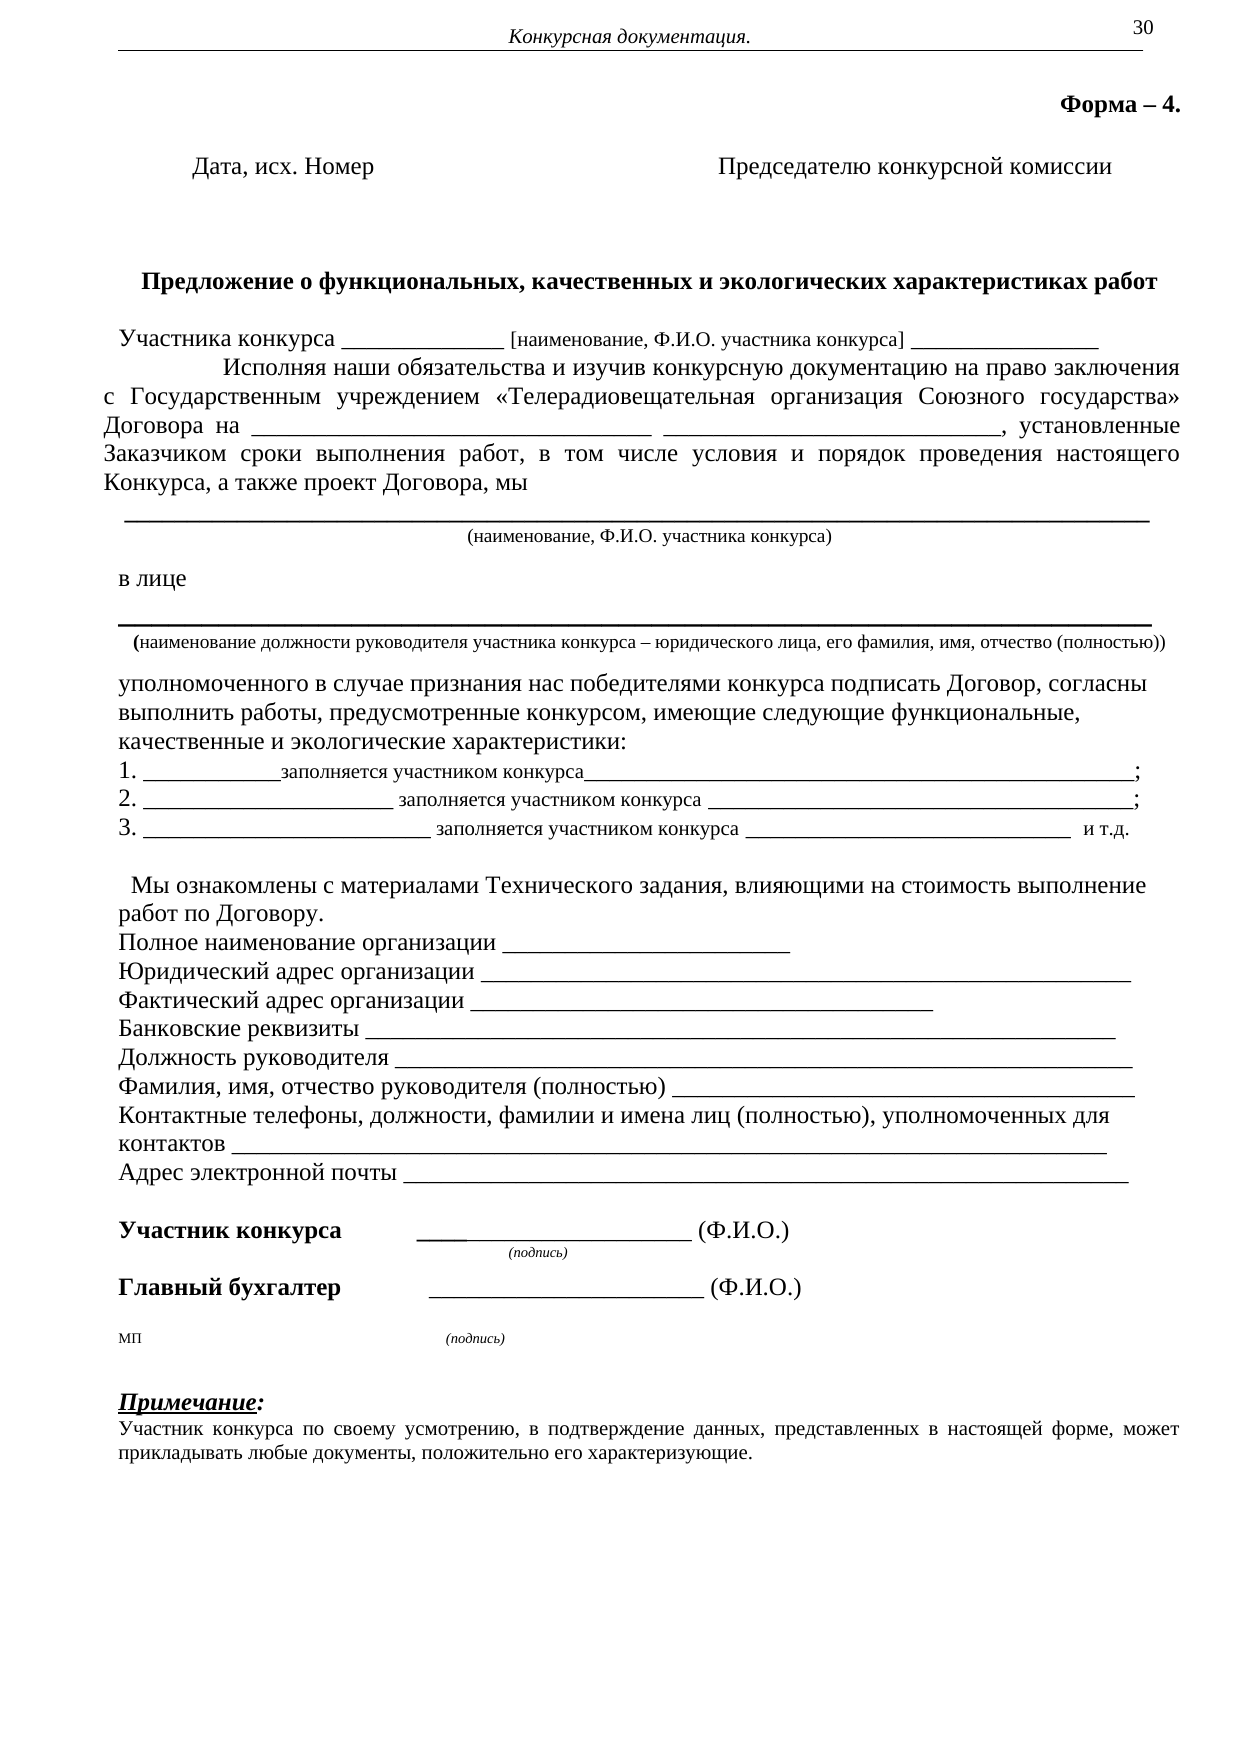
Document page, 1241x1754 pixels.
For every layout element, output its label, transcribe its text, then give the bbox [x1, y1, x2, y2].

text Адрес электронной почты __________________________________________________________ [118, 1157, 1181, 1186]
text Участник конкурса по своему усмотрению, в подтверждение данных, представленных в настоящей форме, может прикладывать любые документы, положительно его характеризующие. [118, 1416, 1181, 1464]
text Форма – 4. [118, 89, 1181, 117]
text Участника конкурса _____________ [наименование, Ф.И.О. участника конкурса] _______________ [118, 323, 1191, 352]
text (подпись) [487, 1243, 1181, 1272]
text Примечание: [118, 1387, 1181, 1416]
text 2. ____________________ заполняется участником конкурса __________________________________; [118, 783, 1181, 812]
text (наименование, Ф.И.О. участника конкурса) [118, 525, 1181, 563]
text 3. _______________________ заполняется участником конкурса __________________________ и т.д. [118, 812, 1181, 841]
text Должность руководителя ___________________________________________________________ [118, 1042, 1181, 1071]
text Юридический адрес организации ____________________________________________________ [118, 956, 1181, 985]
text (наименование должности руководителя участника конкурса – юридического лица, его фамилия, имя, отчество (полностью)) [118, 630, 1181, 668]
text __________________________________________________________________________________ [118, 496, 1181, 525]
text Фамилия, имя, отчество руководителя (полностью) _____________________________________ [118, 1071, 1181, 1100]
text Участник конкурса ______________________ (Ф.И.О.) [118, 1215, 1181, 1243]
text Контактные телефоны, должности, фамилии и имена лиц (полностью), уполномоченных для контактов ______________________________________________________________________ [118, 1100, 1181, 1157]
text 1. ___________заполняется участником конкурса____________________________________________; [118, 755, 1181, 783]
text Банковские реквизиты ____________________________________________________________ [118, 1013, 1181, 1042]
text в лице ______________________________________________________________ [118, 563, 1181, 630]
text Предложение о функциональных, качественных и экологических характеристиках работ [118, 266, 1181, 295]
text Дата, исх. Номер Председателю конкурсной комиссии [118, 151, 1181, 180]
text Исполняя наши обязательства и изучив конкурсную документацию на право заключения с Государственным учреждением «Телерадиовещательная организация Союзного государства» Договора на ________________________________ ___________________________, установленные Заказчиком сроки выполнения работ, в том числе условия и порядок проведения настоящего Конкурса, а также проект Договора, мы [103, 352, 1181, 496]
text Фактический адрес организации _____________________________________ [118, 985, 1181, 1013]
text МП (подпись) [118, 1330, 1181, 1358]
text Мы ознакомлены с материалами Технического задания, влияющими на стоимость выполнение работ по Договору. [118, 870, 1181, 927]
text Полное наименование организации _______________________ [118, 927, 1181, 956]
text уполномоченного в случае признания нас победителями конкурса подписать Договор, согласны выполнить работы, предусмотренные конкурсом, имеющие следующие функциональные, качественные и экологические характеристики: [118, 668, 1181, 755]
text Главный бухгалтер ______________________ (Ф.И.О.) [118, 1272, 1181, 1301]
